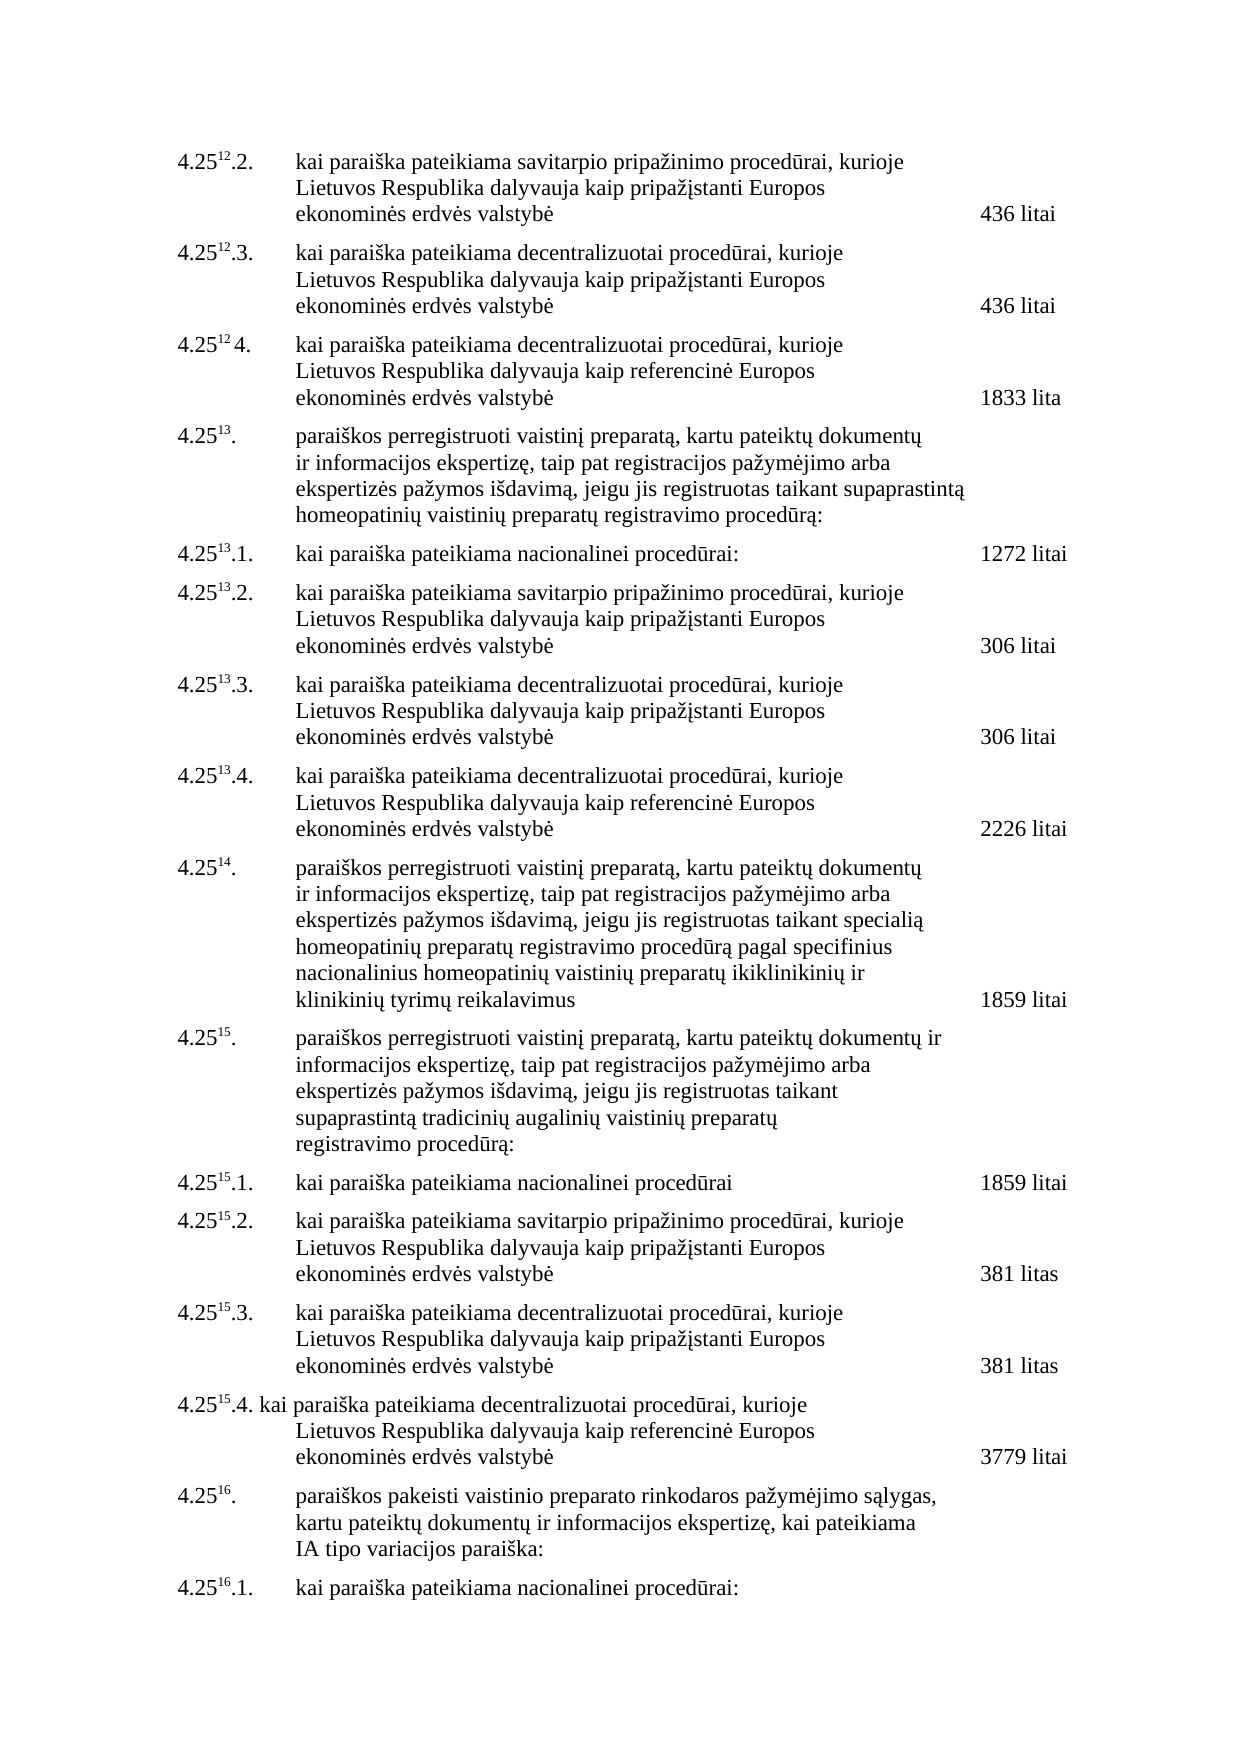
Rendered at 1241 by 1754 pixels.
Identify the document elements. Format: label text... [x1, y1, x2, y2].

text 4.2512 4. kai paraiška pateikiama decentralizuotai procedūrai, kurioje Lietuvos Respublika dalyvauja kaip referencinė Europos ekonominės erdvės valstybė 1833 lita [177, 331, 1122, 410]
text 4.2515.1. kai paraiška pateikiama nacionalinei procedūrai 1859 litai [177, 1169, 1122, 1195]
text 4.2512.2. kai paraiška pateikiama savitarpio pripažinimo procedūrai, kurioje Lietuvos Respublika dalyvauja kaip pripažįstanti Europos ekonominės erdvės valstybė 436 litai [177, 148, 1122, 227]
text 4.2513.2. kai paraiška pateikiama savitarpio pripažinimo procedūrai, kurioje Lietuvos Respublika dalyvauja kaip pripažįstanti Europos ekonominės erdvės valstybė 306 litai [177, 579, 1122, 658]
text 4.2515.4. kai paraiška pateikiama decentralizuotai procedūrai, kurioje Lietuvos Respublika dalyvauja kaip referencinė Europos ekonominės erdvės valstybė 3779 litai [177, 1391, 1122, 1470]
text 4.2513.4. kai paraiška pateikiama decentralizuotai procedūrai, kurioje Lietuvos Respublika dalyvauja kaip referencinė Europos ekonominės erdvės valstybė 2226 litai [177, 762, 1122, 841]
text 4.2516.1. kai paraiška pateikiama nacionalinei procedūrai: [177, 1574, 1122, 1600]
text 4.2515. paraiškos perregistruoti vaistinį preparatą, kartu pateiktų dokumentų ir informacijos ekspertizę, taip pat registracijos pažymėjimo arba ekspertizės pažymos išdavimą, jeigu jis registruotas taikant supaprastintą tradicinių augalinių vaistinių preparatų registravimo procedūrą: [177, 1024, 1122, 1156]
text 4.2515.3. kai paraiška pateikiama decentralizuotai procedūrai, kurioje Lietuvos Respublika dalyvauja kaip pripažįstanti Europos ekonominės erdvės valstybė 381 litas [177, 1299, 1122, 1378]
text 4.2513. paraiškos perregistruoti vaistinį preparatą, kartu pateiktų dokumentų ir informacijos ekspertizę, taip pat registracijos pažymėjimo arba ekspertizės pažymos išdavimą, jeigu jis registruotas taikant supaprastintą homeopatinių vaistinių preparatų registravimo procedūrą: [177, 422, 1122, 528]
text 4.2515.2. kai paraiška pateikiama savitarpio pripažinimo procedūrai, kurioje Lietuvos Respublika dalyvauja kaip pripažįstanti Europos ekonominės erdvės valstybė 381 litas [177, 1208, 1122, 1287]
text 4.2513.3. kai paraiška pateikiama decentralizuotai procedūrai, kurioje Lietuvos Respublika dalyvauja kaip pripažįstanti Europos ekonominės erdvės valstybė 306 litai [177, 671, 1122, 750]
text 4.2514. paraiškos perregistruoti vaistinį preparatą, kartu pateiktų dokumentų ir informacijos ekspertizę, taip pat registracijos pažymėjimo arba ekspertizės pažymos išdavimą, jeigu jis registruotas taikant specialią homeopatinių preparatų registravimo procedūrą pagal specifinius nacionalinius homeopatinių vaistinių preparatų ikiklinikinių ir klinikinių tyrimų reikalavimus 1859 litai [177, 854, 1122, 1012]
text 4.2512.3. kai paraiška pateikiama decentralizuotai procedūrai, kurioje Lietuvos Respublika dalyvauja kaip pripažįstanti Europos ekonominės erdvės valstybė 436 litai [177, 239, 1122, 318]
text 4.2513.1. kai paraiška pateikiama nacionalinei procedūrai: 1272 litai [177, 540, 1122, 567]
text 4.2516. paraiškos pakeisti vaistinio preparato rinkodaros pažymėjimo sąlygas, kartu pateiktų dokumentų ir informacijos ekspertizę, kai pateikiama IA tipo variacijos paraiška: [177, 1482, 1122, 1561]
